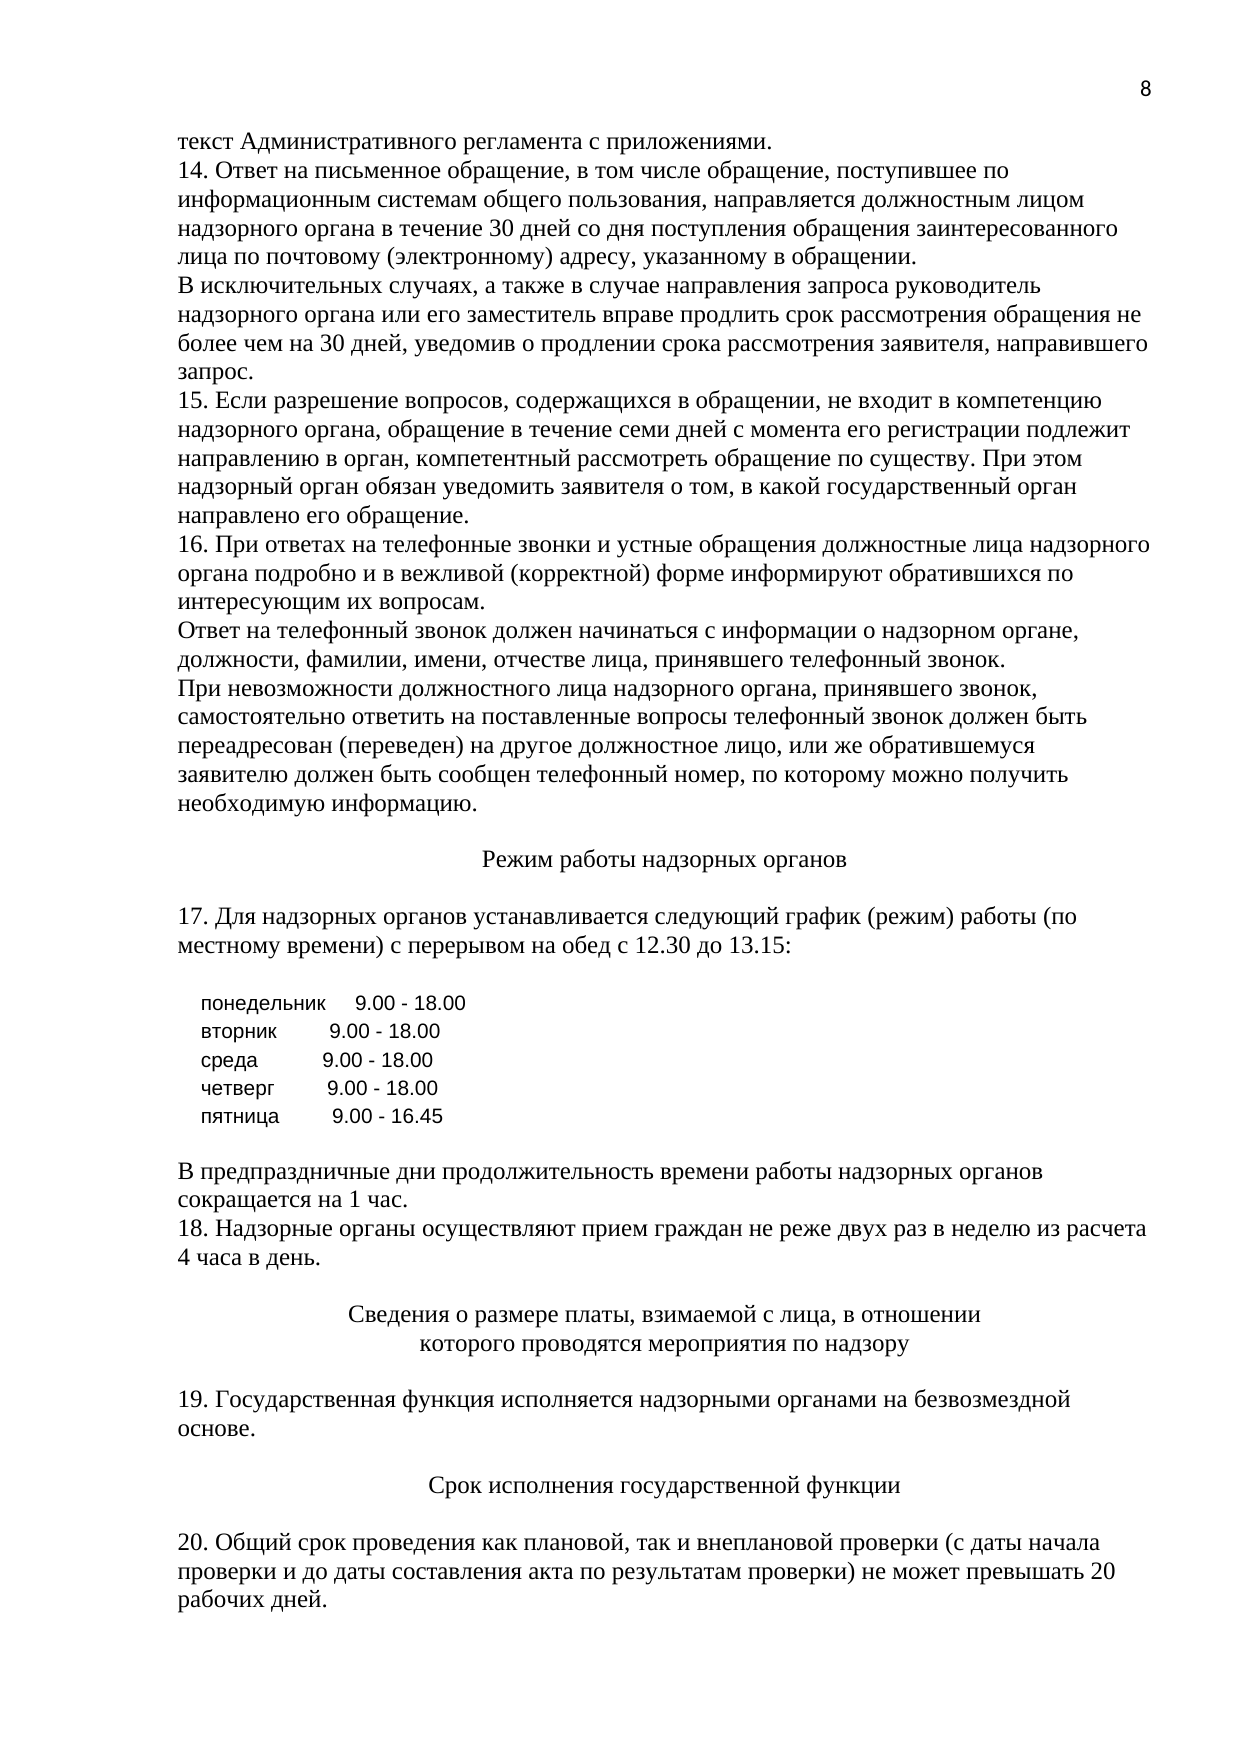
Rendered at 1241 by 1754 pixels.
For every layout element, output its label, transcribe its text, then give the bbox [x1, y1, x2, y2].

text 20. Общий срок проведения как плановой, так и внеплановой проверки (с даты начала проверки и до даты составления акта по результатам проверки) не может превышать 20 рабочих дней. [177, 1527, 1152, 1613]
text Сведения о размере платы, взимаемой с лица, в отношении [177, 1299, 1152, 1328]
text 18. Надзорные органы осуществляют прием граждан не реже двух раз в неделю из расчета 4 часа в день. [177, 1213, 1152, 1271]
text Ответ на телефонный звонок должен начинаться с информации о надзорном органе, должности, фамилии, имени, отчестве лица, принявшего телефонный звонок. [177, 615, 1152, 673]
text Срок исполнения государственной функции [177, 1470, 1152, 1499]
text В исключительных случаях, а также в случае направления запроса руководитель надзорного органа или его заместитель вправе продлить срок рассмотрения обращения не более чем на 30 дней, уведомив о продлении срока рассмотрения заявителя, направившего запрос. [177, 270, 1152, 385]
text вторник 9.00 - 18.00 [177, 1015, 1152, 1043]
text В предпраздничные дни продолжительность времени работы надзорных органов сокращается на 1 час. [177, 1156, 1152, 1213]
text При невозможности должностного лица надзорного органа, принявшего звонок, самостоятельно ответить на поставленные вопросы телефонный звонок должен быть переадресован (переведен) на другое должностное лицо, или же обратившемуся заявителю должен быть сообщен телефонный номер, по которому можно получить необходимую информацию. [177, 673, 1152, 816]
text текст Административного регламента с приложениями. [177, 126, 1152, 155]
text 14. Ответ на письменное обращение, в том числе обращение, поступившее по информационным системам общего пользования, направляется должностным лицом надзорного органа в течение 30 дней со дня поступления обращения заинтересованного лица по почтовому (электронному) адресу, указанному в обращении. [177, 155, 1152, 270]
text четверг 9.00 - 18.00 [177, 1071, 1152, 1099]
text 15. Если разрешение вопросов, содержащихся в обращении, не входит в компетенцию надзорного органа, обращение в течение семи дней с момента его регистрации подлежит направлению в орган, компетентный рассмотреть обращение по существу. При этом надзорный орган обязан уведомить заявителя о том, в какой государственный орган направлено его обращение. [177, 385, 1152, 529]
text 16. При ответах на телефонные звонки и устные обращения должностные лица надзорного органа подробно и в вежливой (корректной) форме информируют обратившихся по интересующим их вопросам. [177, 529, 1152, 615]
text среда 9.00 - 18.00 [177, 1043, 1152, 1071]
text 19. Государственная функция исполняется надзорными органами на безвозмездной основе. [177, 1384, 1152, 1442]
text Режим работы надзорных органов [177, 844, 1152, 873]
text которого проводятся мероприятия по надзору [177, 1328, 1152, 1356]
text пятница 9.00 - 16.45 [177, 1099, 1152, 1128]
text 17. Для надзорных органов устанавливается следующий график (режим) работы (по местному времени) с перерывом на обед с 12.30 до 13.15: [177, 901, 1152, 959]
text понедельник 9.00 - 18.00 [177, 987, 1152, 1015]
